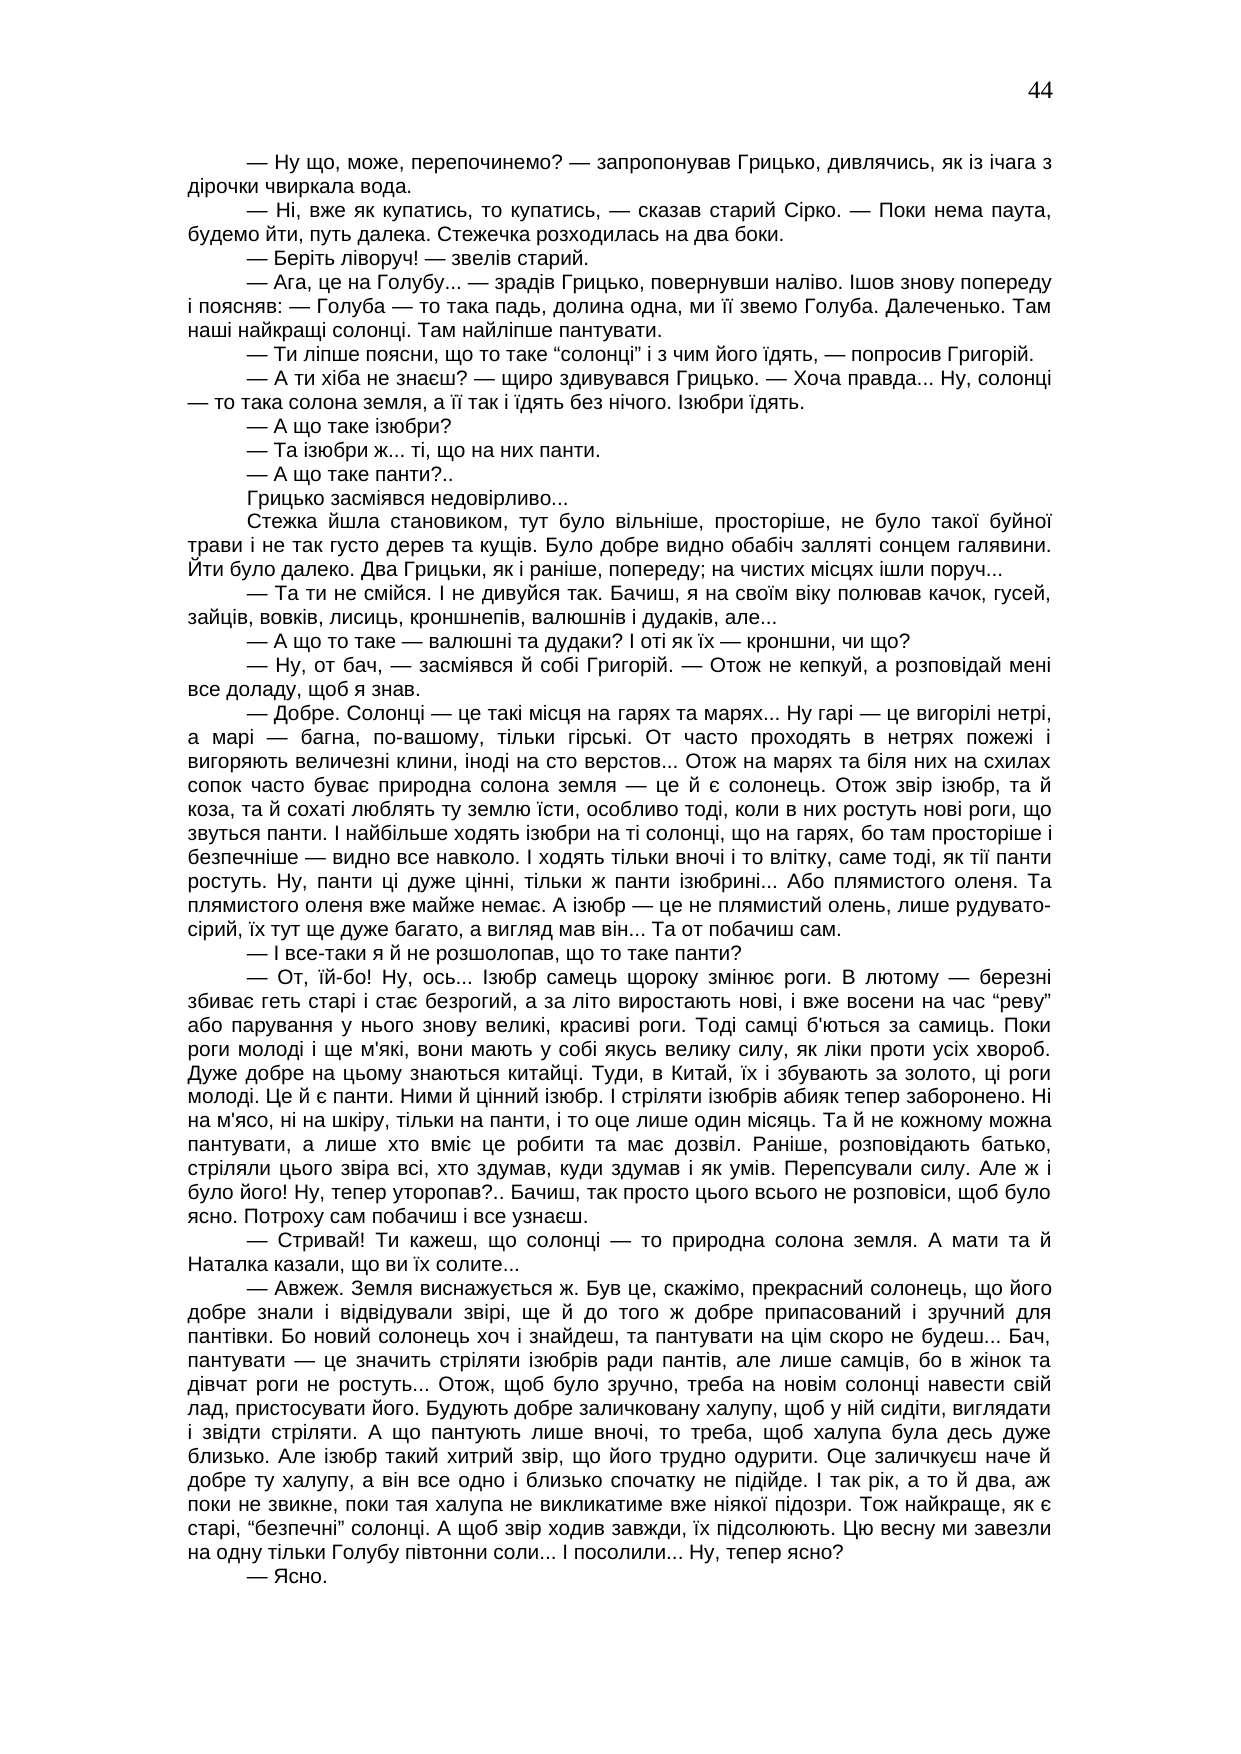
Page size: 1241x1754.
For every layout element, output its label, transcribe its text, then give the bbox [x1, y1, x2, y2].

text — Ти ліпше поясни, що то таке “солонці” і з чим його їдять, — попросив Григорій. [187, 342, 1053, 366]
text — А ти хіба не знаєш? — щиро здивувався Грицько. — Хоча правда... Ну, солонці — то така солона земля, а її так і їдять без нічого. Ізюбри їдять. [187, 366, 1053, 413]
text — Ні, вже як купатись, то купатись, — сказав старий Сірко. — Поки нема паута, будемо йти, путь далека. Стежечка розходилась на два боки. [187, 198, 1053, 246]
text Стежка йшла становиком, тут було вільніше, просторіше, не було такої буйної трави і не так густо дерев та кущів. Було добре видно обабіч залляті сонцем галявини. Йти було далеко. Два Грицьки, як і раніше, попереду; на чистих місцях ішли поруч... [187, 509, 1053, 581]
text — І все-таки я й не розшолопав, що то таке панти? [187, 941, 1053, 964]
text — Авжеж. Земля виснажується ж. Був це, скажімо, прекрасний солонець, що його добре знали і відвідували звірі, ще й до того ж добре припасований і зручний для пантівки. Бо новий солонець хоч і знайдеш, та пантувати на цім скоро не будеш... Бач, пантувати — це значить стріляти ізюбрів ради пантів, але лише самців, бо в жінок та дівчат роги не ростуть... Отож, щоб було зручно, треба на новім солонці навести свій лад, пристосувати його. Будують добре заличковану халупу, щоб у ній сидіти, виглядати і звідти стріляти. А що пантують лише вночі, то треба, щоб халупа була десь дуже близько. Але ізюбр такий хитрий звір, що його трудно одурити. Оце заличкуєш наче й добре ту халупу, а він все одно і близько спочатку не підійде. І так рік, а то й два, аж поки не звикне, поки тая халупа не викликатиме вже ніякої підозри. Тож найкраще, як є старі, “безпечні” солонці. А щоб звір ходив завжди, їх підсолюють. Цю весну ми завезли на одну тільки Голубу півтонни соли... І посолили... Ну, тепер ясно? [187, 1276, 1053, 1563]
text — Ну що, може, перепочинемо? — запропонував Грицько, дивлячись, як із ічага з дірочки чвиркала вода. [187, 150, 1053, 198]
text — А що таке панти?.. [187, 461, 1053, 485]
text — Стривай! Ти кажеш, що солонці — то природна солона земля. А мати та й Наталка казали, що ви їх солите... [187, 1228, 1053, 1276]
text — А що то таке — валюшні та дудаки? І оті як їх — кроншни, чи що? [187, 629, 1053, 653]
text — Беріть ліворуч! — звелів старий. [187, 246, 1053, 270]
text Грицько засміявся недовірливо... [187, 485, 1053, 509]
text — Добре. Солонці — це такі місця на гарях та марях... Ну гарі — це вигорілі нетрі, а марі — багна, по-вашому, тільки гірські. От часто проходять в нетрях пожежі і вигоряють величезні клини, іноді на сто верстов... Отож на марях та біля них на схилах сопок часто буває природна солона земля — це й є солонець. Отож звір ізюбр, та й коза, та й сохаті люблять ту землю їсти, особливо тоді, коли в них ростуть нові роги, що звуться панти. І найбільше ходять ізюбри на ті солонці, що на гарях, бо там просторіше і безпечніше — видно все навколо. І ходять тільки вночі і то влітку, саме тоді, як тії панти ростуть. Ну, панти ці дуже цінні, тільки ж панти ізюбрині... Або плямистого оленя. Та плямистого оленя вже майже немає. А ізюбр — це не плямистий олень, лише рудувато-сірий, їх тут ще дуже багато, а вигляд мав він... Та от побачиш сам. [187, 701, 1053, 941]
text — От, їй-бо! Ну, ось... Ізюбр самець щороку змінює роги. В лютому — березні збиває геть старі і стає безрогий, а за літо виростають нові, і вже восени на час “реву” або парування у нього знову великі, красиві роги. Тоді самці б'ються за самиць. Поки роги молоді і ще м'які, вони мають у собі якусь велику силу, як ліки проти усіх хвороб. Дуже добре на цьому знаються китайці. Туди, в Китай, їх і збувають за золото, ці роги молоді. Це й є панти. Ними й цінний ізюбр. І стріляти ізюбрів абияк тепер заборонено. Ні на м'ясо, ні на шкіру, тільки на панти, і то оце лише один місяць. Та й не кожному можна пантувати, а лише хто вміє це робити та має дозвіл. Раніше, розповідають батько, стріляли цього звіра всі, хто здумав, куди здумав і як умів. Перепсували силу. Але ж і було його! Ну, тепер уторопав?.. Бачиш, так просто цього всього не розповіси, щоб було ясно. Потроху сам побачиш і все узнаєш. [187, 964, 1053, 1228]
text — Та ти не смійся. І не дивуйся так. Бачиш, я на своїм віку полював качок, гусей, зайців, вовків, лисиць, кроншнепів, валюшнів і дудаків, але... [187, 581, 1053, 629]
text — Ясно. [187, 1563, 1053, 1587]
text — Ну, от бач, — засміявся й собі Григорій. — Отож не кепкуй, а розповідай мені все доладу, щоб я знав. [187, 653, 1053, 701]
text — Та ізюбри ж... ті, що на них панти. [187, 437, 1053, 461]
text — А що таке ізюбри? [187, 413, 1053, 437]
text — Ага, це на Голубу... — зрадів Грицько, повернувши наліво. Ішов знову попереду і поясняв: — Голуба — то така падь, долина одна, ми її звемо Голуба. Далеченько. Там наші найкращі солонці. Там найліпше пантувати. [187, 270, 1053, 342]
